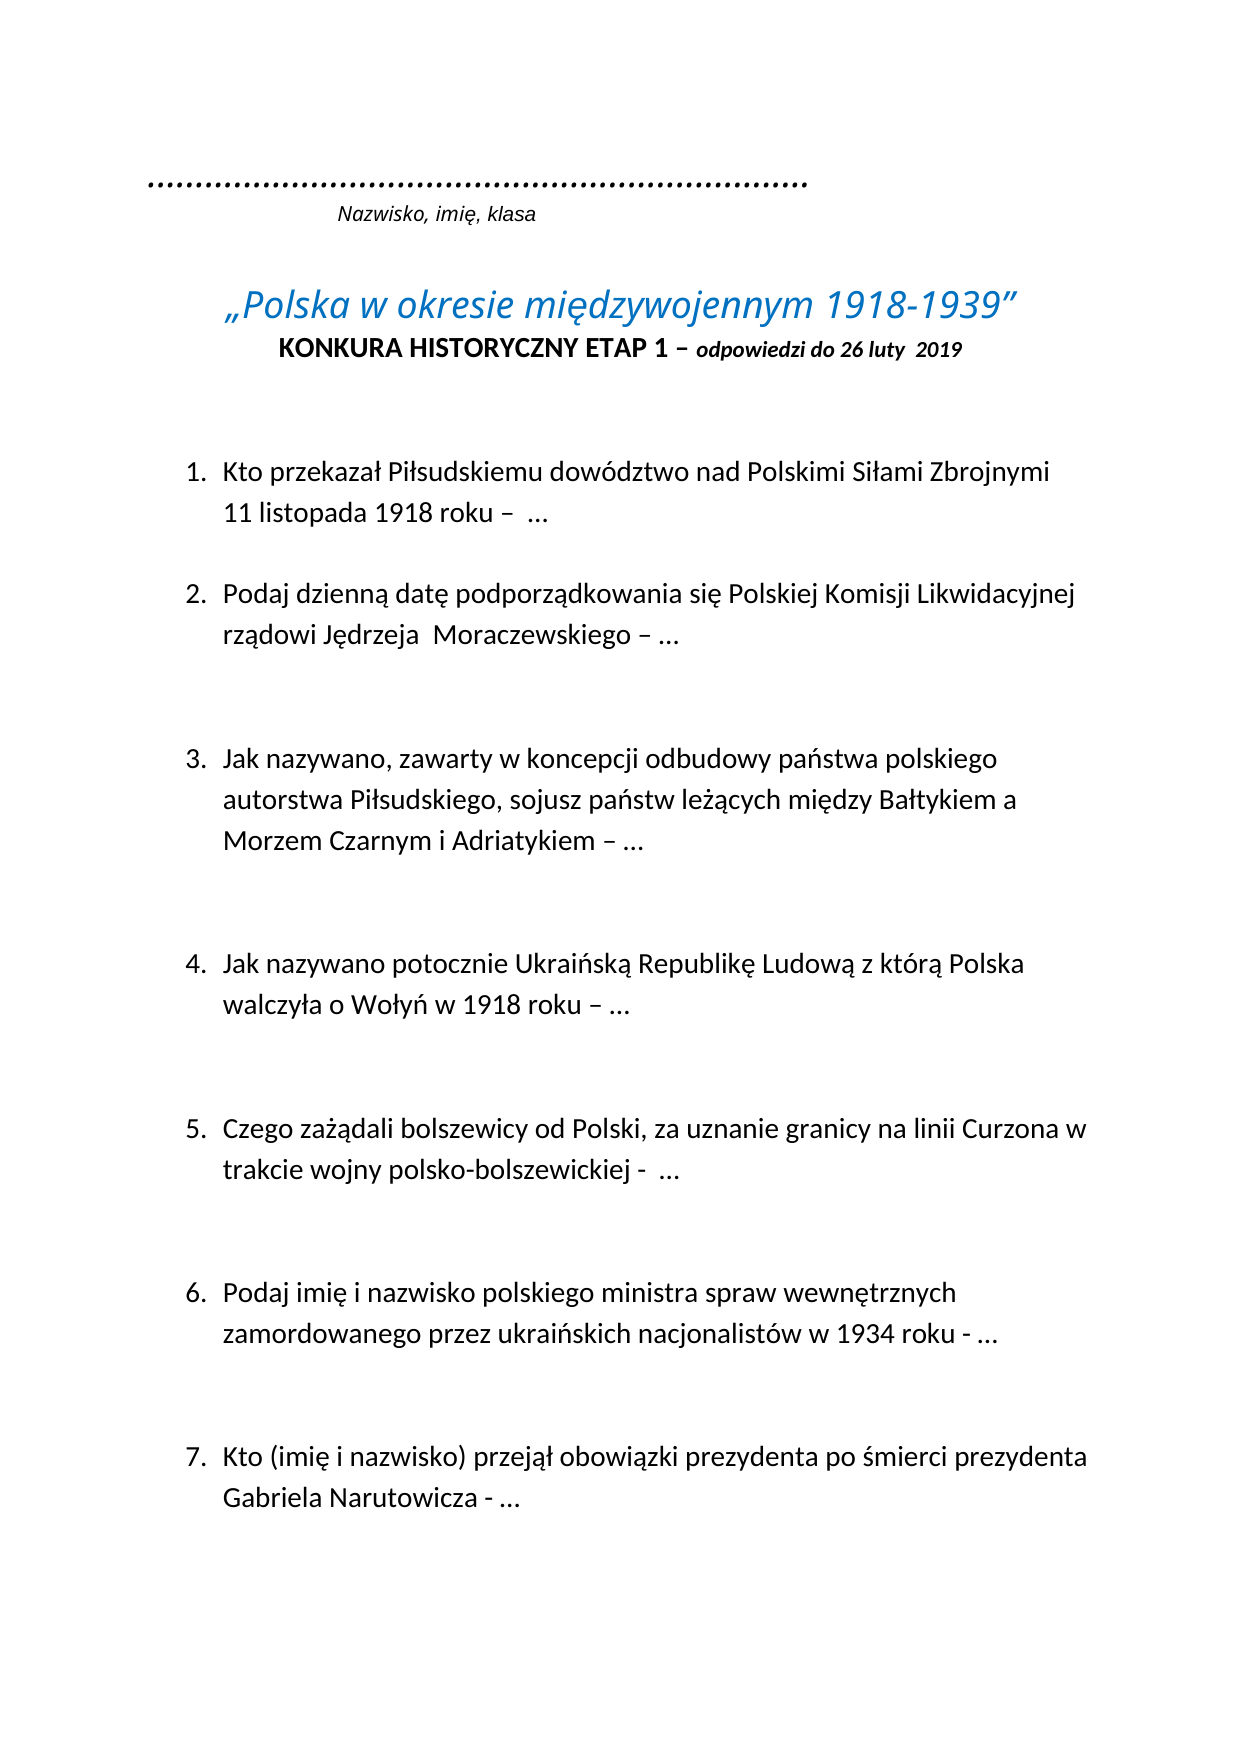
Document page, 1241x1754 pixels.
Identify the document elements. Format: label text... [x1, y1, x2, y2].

list Jak nazywano, zawarty w koncepcji odbudowy państwa polskiego autorstwa Piłsudskiego, sojusz państw leżących między Bałtykiem a Morzem Czarnym i Adriatykiem – … [185, 740, 1093, 857]
list Podaj imię i nazwisko polskiego ministra spraw wewnętrznych zamordowanego przez ukraińskich nacjonalistów w 1934 roku - … [185, 1274, 1093, 1351]
list Jak nazywano potocznie Ukraińską Republikę Ludową z którą Polska walczyła o Wołyń w 1918 roku – … [185, 945, 1093, 1022]
list Kto (imię i nazwisko) przejął obowiązki prezydenta po śmierci prezydenta Gabriela Narutowicza - … [185, 1438, 1093, 1515]
list Kto przekazał Piłsudskiemu dowództwo nad Polskimi Siłami Zbrojnymi 11 listopada 1918 roku – … [185, 453, 1093, 529]
list Czego zażądali bolszewicy od Polski, za uznanie granicy na linii Curzona w trakcie wojny polsko-bolszewickiej - … [185, 1110, 1093, 1186]
text Nazwisko, imię, klasa [148, 199, 1093, 227]
list Podaj dzienną datę podporządkowania się Polskiej Komisji Likwidacyjnej rządowi Jędrzeja Moraczewskiego – … [185, 576, 1093, 652]
text ..................................................................... [148, 148, 1093, 199]
text „Polska w okresie międzywojennym 1918-1939” [148, 278, 1093, 329]
text KONKURA HISTORYCZNY ETAP 1 – odpowiedzi do 26 luty 2019 [148, 329, 1093, 365]
